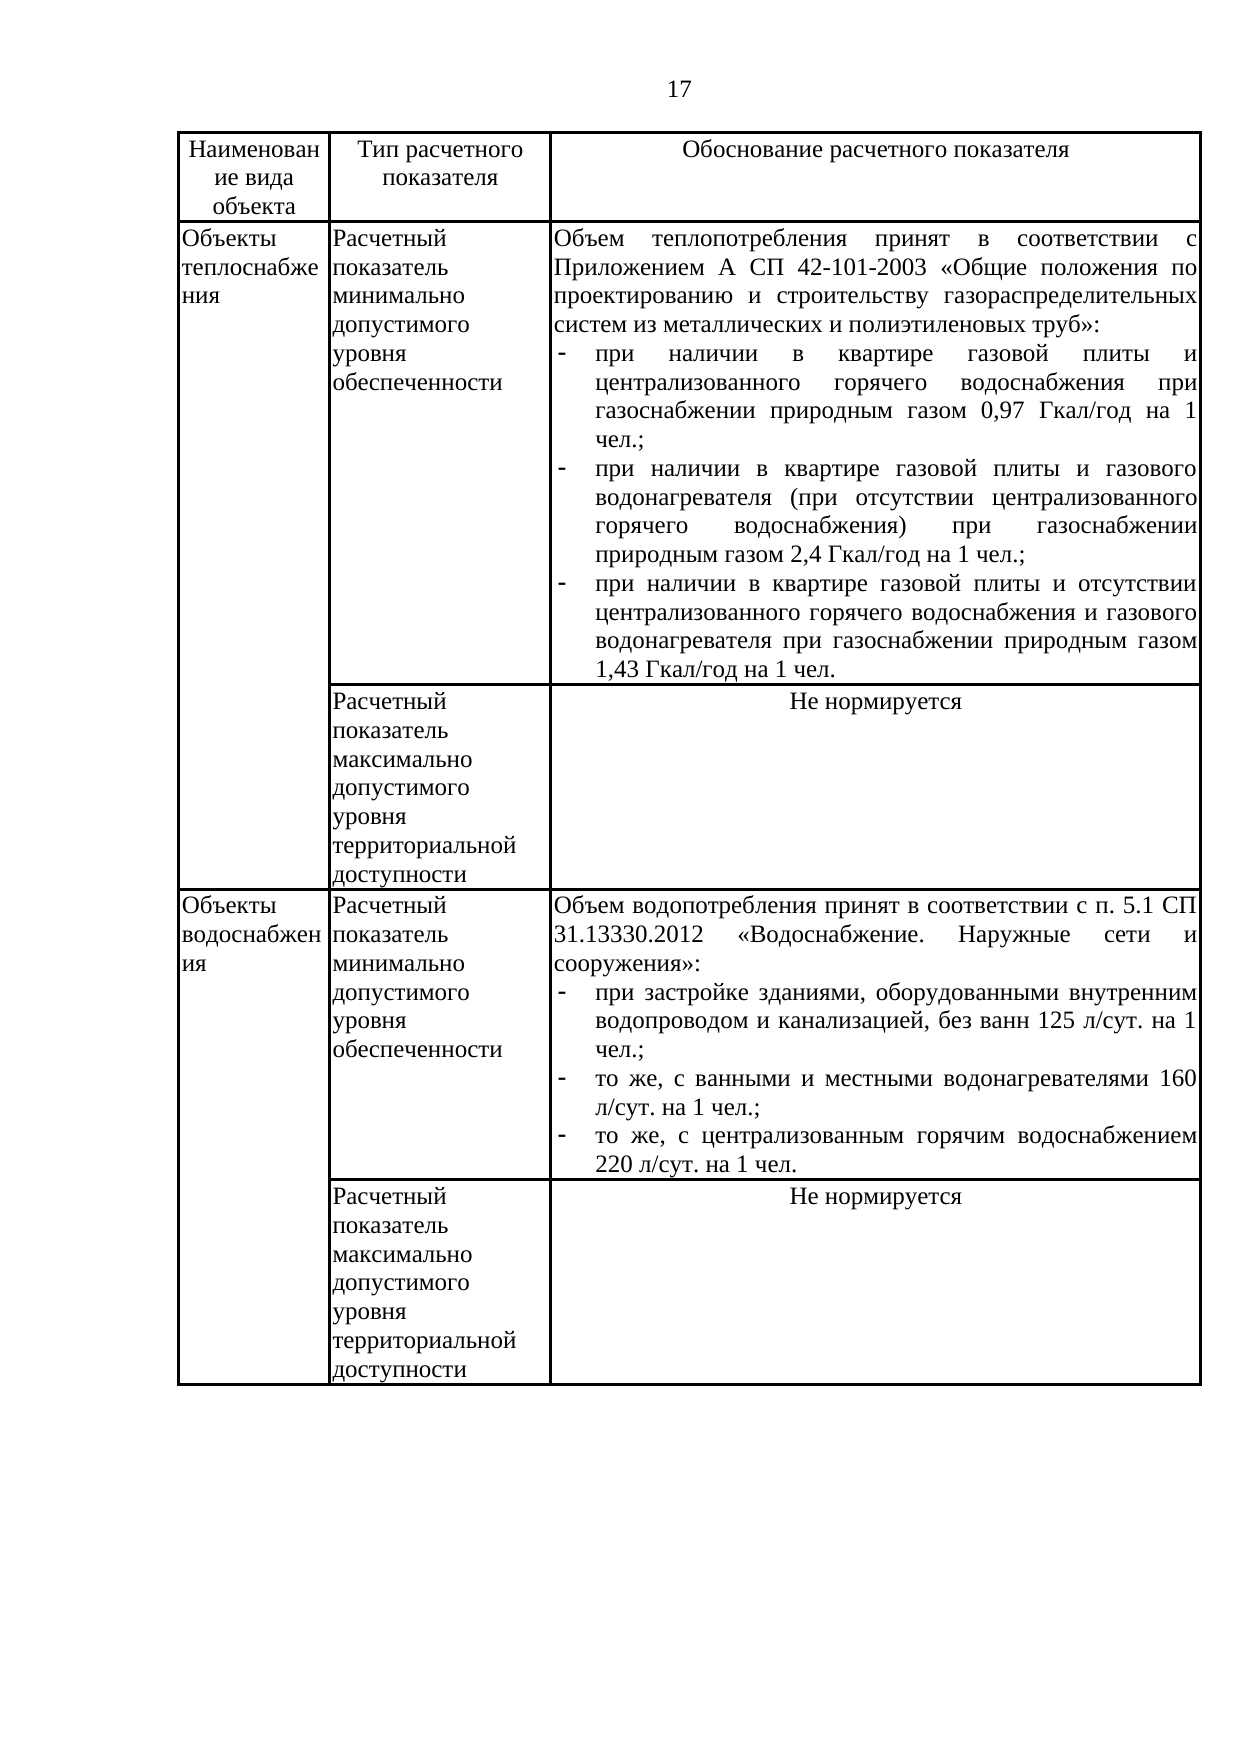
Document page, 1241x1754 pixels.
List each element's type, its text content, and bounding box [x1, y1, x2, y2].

table_cell Объекты водоснабжения [180, 891, 328, 1382]
table_cell Не нормируется [552, 686, 1199, 887]
table_header Обоснование расчетного показателя [552, 134, 1199, 220]
table_cell Объем водопотребления принят в соответствии с п. 5.1 СП 31.13330.2012 «Водоснабжение. Наружные сети и сооружения»: при застройке зданиями, оборудованными внутренним водопроводом и канализацией, без ванн 125 л/сут. на 1 чел.; то же, с ванными и местными водонагревателями 160 л/сут. на 1 чел.; то же, с централизованным горячим водоснабжением 220 л/сут. на 1 чел. [552, 891, 1199, 1178]
table_cell Расчетный показатель максимально допустимого уровня территориальной доступности [331, 686, 549, 887]
table_cell Не нормируется [552, 1181, 1199, 1382]
table_cell Объем теплопотребления принят в соответствии с Приложением А СП 42-101-2003 «Общие положения по проектированию и строительству газораспределительных систем из металлических и полиэтиленовых труб»: при наличии в квартире газовой плиты и централизованного горячего водоснабжения при газоснабжении природным газом 0,97 Гкал/год на 1 чел.; при наличии в квартире газовой плиты и газового водонагревателя (при отсутствии централизованного горячего водоснабжения) при газоснабжении природным газом 2,4 Гкал/год на 1 чел.; при наличии в квартире газовой плиты и отсутствии централизованного горячего водоснабжения и газового водонагревателя при газоснабжении природным газом 1,43 Гкал/год на 1 чел. [552, 223, 1199, 683]
table_header Тип расчетного показателя [331, 134, 549, 220]
table_cell Расчетный показатель максимально допустимого уровня территориальной доступности [331, 1181, 549, 1382]
table_cell Объекты теплоснабжения [180, 223, 328, 887]
table_header Наименование вида объекта [180, 134, 328, 220]
table_cell Расчетный показатель минимально допустимого уровня обеспеченности [331, 223, 549, 683]
table_cell Расчетный показатель минимально допустимого уровня обеспеченности [331, 891, 549, 1178]
